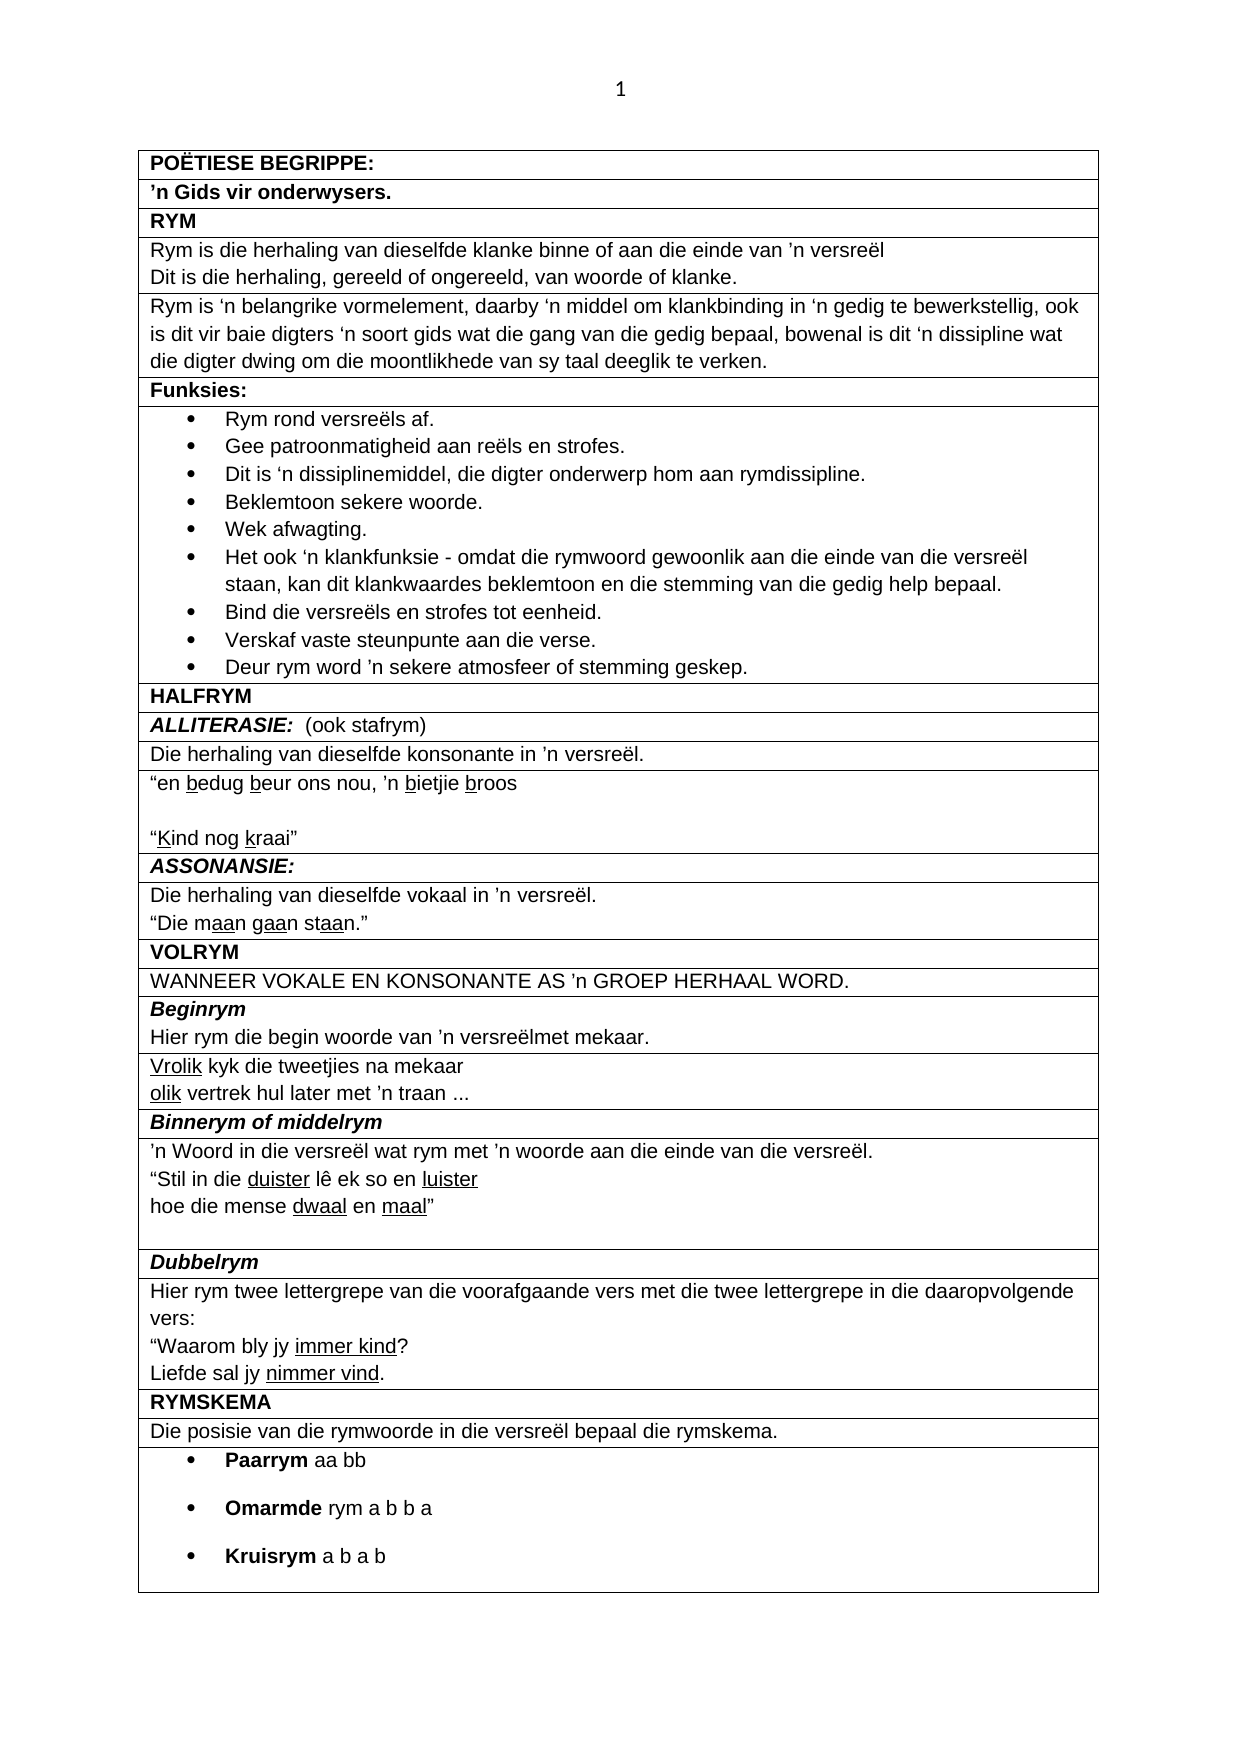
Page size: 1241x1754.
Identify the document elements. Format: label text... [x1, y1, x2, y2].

table_cell Vrolik kyk die tweetjies na mekaar olik vertrek hul later met ’n traan ... [139, 1054, 1098, 1109]
table_cell Beginrym Hier rym die begin woorde van ’n versreëlmet mekaar. [139, 997, 1098, 1053]
table_cell Binnerym of middelrym [139, 1110, 1098, 1138]
table_cell Die posisie van die rymwoorde in die versreël bepaal die rymskema. [139, 1419, 1098, 1447]
table_cell ’n Gids vir onderwysers. [139, 180, 1098, 208]
table_cell Die herhaling van dieselfde konsonante in ’n versreël. [139, 742, 1098, 769]
table_cell HALFRYM [139, 684, 1098, 712]
table_cell “en bedug beur ons nou, ’n bietjie broos “Kind nog kraai” [139, 771, 1098, 853]
table_cell ALLITERASIE: (ook stafrym) [139, 713, 1098, 741]
table_cell Rym rond versreëls af. Gee patroonmatigheid aan reëls en strofes. Dit is ‘n dissiplinemiddel, die digter onderwerp hom aan rymdissipline. Beklemtoon sekere woorde. Wek afwagting. Het ook ‘n klankfunksie - omdat die rymwoord gewoonlik aan die einde van die versreël staan, kan dit klankwaardes beklemtoon en die stemming van die gedig help bepaal. Bind die versreëls en strofes tot eenheid. Verskaf vaste steunpunte aan die verse. Deur rym word ’n sekere atmosfeer of stemming geskep. [139, 407, 1098, 683]
table_cell RYMSKEMA [139, 1390, 1098, 1418]
table_cell RYM [139, 209, 1098, 237]
table_cell ’n Woord in die versreël wat rym met ’n woorde aan die einde van die versreël. “Stil in die duister lê ek so en luister hoe die mense dwaal en maal” [139, 1139, 1098, 1249]
table_cell Dubbelrym [139, 1250, 1098, 1278]
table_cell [139, 1448, 1098, 1592]
table_cell Hier rym twee lettergrepe van die voorafgaande vers met die twee lettergrepe in die daaropvolgende vers: “Waarom bly jy immer kind? Liefde sal jy nimmer vind. [139, 1279, 1098, 1389]
table_cell Funksies: [139, 378, 1098, 406]
table_header POËTIESE BEGRIPPE: [139, 151, 1098, 179]
table_cell Rym is ‘n belangrike vormelement, daarby ‘n middel om klankbinding in ‘n gedig te bewerkstellig, ook is dit vir baie digters ‘n soort gids wat die gang van die gedig bepaal, bowenal is dit ‘n dissipline wat die digter dwing om die moontlikhede van sy taal deeglik te verken. [139, 294, 1098, 377]
table_cell Die herhaling van dieselfde vokaal in ’n versreël. “Die maan gaan staan.” [139, 883, 1098, 938]
table_cell VOLRYM [139, 940, 1098, 967]
table_cell Rym is die herhaling van dieselfde klanke binne of aan die einde van ’n versreël Dit is die herhaling, gereeld of ongereeld, van woorde of klanke. [139, 238, 1098, 293]
table_cell ASSONANSIE: [139, 854, 1098, 882]
table_cell WANNEER VOKALE EN KONSONANTE AS ’n GROEP HERHAAL WORD. [139, 969, 1098, 996]
